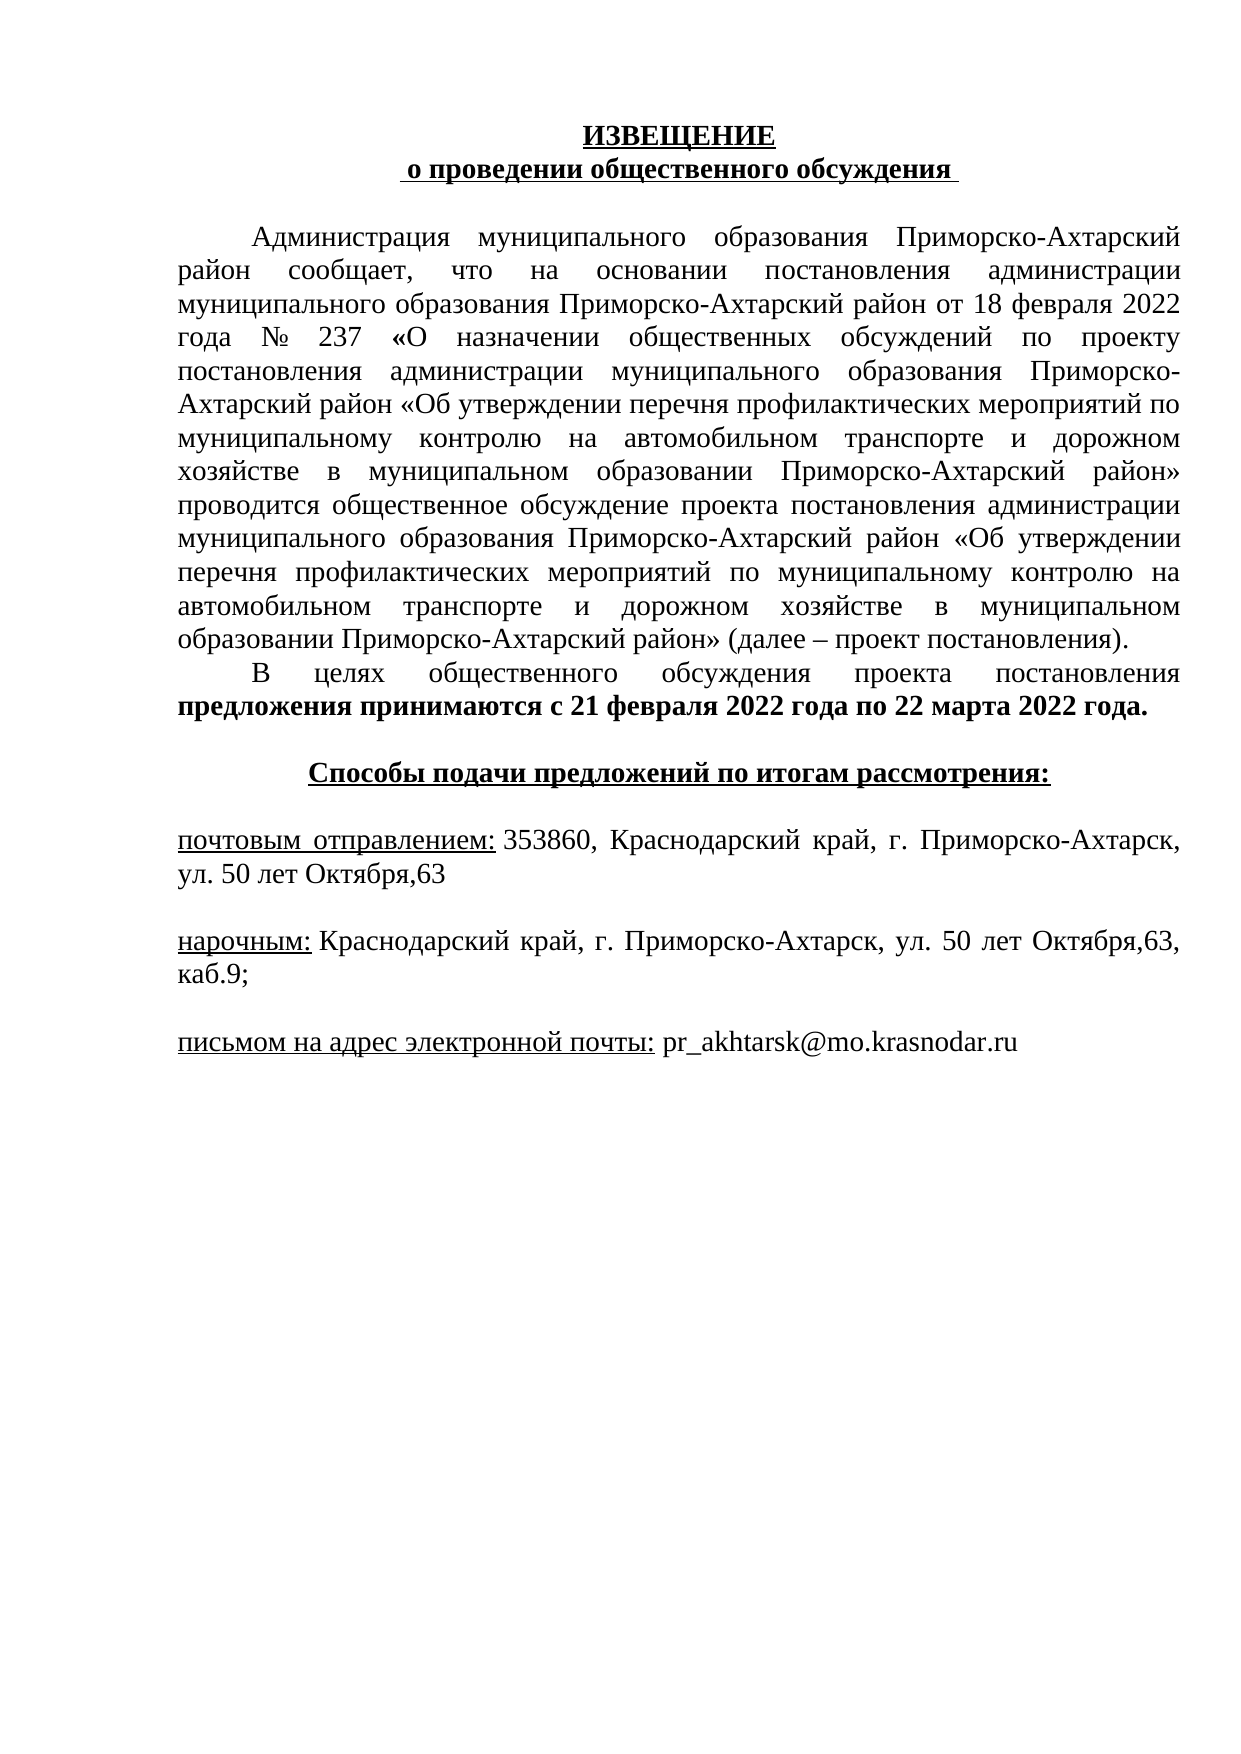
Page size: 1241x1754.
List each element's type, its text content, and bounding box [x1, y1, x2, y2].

text ИЗВЕЩЕНИЕ [177, 118, 1181, 152]
text письмом на адрес электронной почты: pr_akhtarsk@mo.krasnodar.ru [177, 1024, 1181, 1057]
text В целях общественного обсуждения проекта постановления предложения принимаются с 21 февраля 2022 года по 22 марта 2022 года. [177, 655, 1181, 722]
text Способы подачи предложений по итогам рассмотрения: [177, 755, 1181, 789]
text нарочным: Краснодарский край, г. Приморско-Ахтарск, ул. 50 лет Октября,63, каб.9; [177, 923, 1181, 990]
text о проведении общественного обсуждения [177, 152, 1181, 185]
text почтовым отправлением: 353860, Краснодарский край, г. Приморско-Ахтарск, ул. 50 лет Октября,63 [177, 822, 1181, 889]
text Администрация муниципального образования Приморско-Ахтарский район сообщает, что на основании постановления администрации муниципального образования Приморско-Ахтарский район от 18 февраля 2022 года № 237 «О назначении общественных обсуждений по проекту постановления администрации муниципального образования Приморско-Ахтарский район «Об утверждении перечня профилактических мероприятий по муниципальному контролю на автомобильном транспорте и дорожном хозяйстве в муниципальном образовании Приморско-Ахтарский район» проводится общественное обсуждение проекта постановления администрации муниципального образования Приморско-Ахтарский район «Об утверждении перечня профилактических мероприятий по муниципальному контролю на автомобильном транспорте и дорожном хозяйстве в муниципальном образовании Приморско-Ахтарский район» (далее – проект постановления). [177, 219, 1181, 655]
